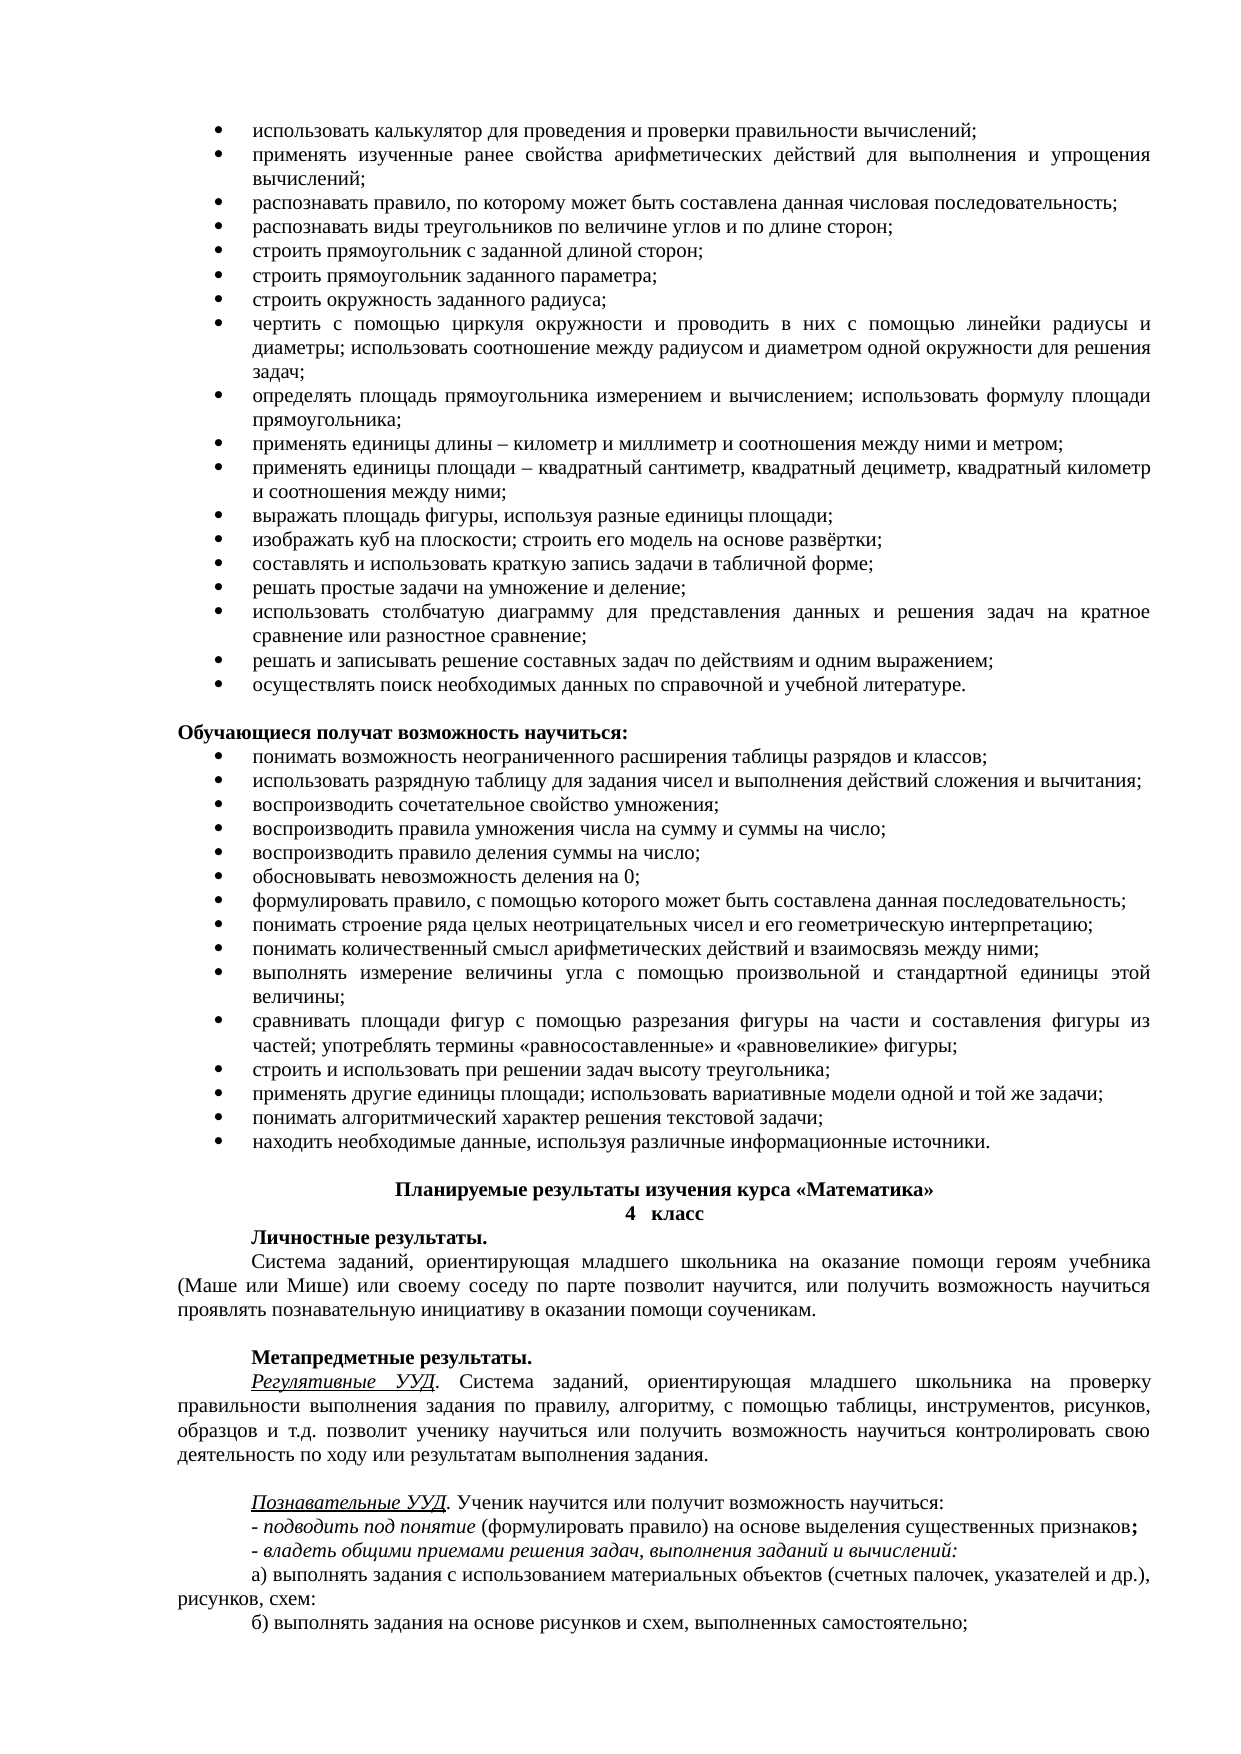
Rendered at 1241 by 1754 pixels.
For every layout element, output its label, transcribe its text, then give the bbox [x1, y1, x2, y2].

list решать простые задачи на умножение и деление; [215, 575, 1152, 599]
list сравнивать площади фигур с помощью разрезания фигуры на части и составления фигуры из частей; употреблять термины «равносоставленные» и «равновеликие» фигуры; [215, 1008, 1152, 1057]
text а) выполнять задания с использованием материальных объектов (счетных палочек, указателей и др.), рисунков, схем: [177, 1562, 1152, 1610]
text б) выполнять задания на основе рисунков и схем, выполненных самостоятельно; [177, 1610, 1152, 1634]
list применять единицы длины – километр и миллиметр и соотношения между ними и метром; [215, 431, 1152, 455]
text Познавательные УУД. Ученик научится или получит возможность научиться: [177, 1490, 1152, 1514]
list осуществлять поиск необходимых данных по справочной и учебной литературе. [215, 672, 1152, 696]
text Система заданий, ориентирующая младшего школьника на оказание помощи героям учебника (Маше или Мише) или своему соседу по парте позволит научится, или получить возможность научиться проявлять познавательную инициативу в оказании помощи соученикам. [177, 1249, 1152, 1321]
list применять единицы площади – квадратный сантиметр, квадратный дециметр, квадратный километр и соотношения между ними; [215, 455, 1152, 503]
list распознавать правило, по которому может быть составлена данная числовая последовательность; [215, 190, 1152, 214]
list применять другие единицы площади; использовать вариативные модели одной и той же задачи; [215, 1081, 1152, 1105]
text Планируемые результаты изучения курса «Математика» [177, 1177, 1152, 1201]
list составлять и использовать краткую запись задачи в табличной форме; [215, 551, 1152, 575]
list использовать разрядную таблицу для задания чисел и выполнения действий сложения и вычитания; [215, 768, 1152, 792]
text - владеть общими приемами решения задач, выполнения заданий и вычислений: [177, 1538, 1152, 1562]
list изображать куб на плоскости; строить его модель на основе развёртки; [215, 527, 1152, 551]
list строить окружность заданного радиуса; [215, 287, 1152, 311]
list формулировать правило, с помощью которого может быть составлена данная последовательность; [215, 888, 1152, 912]
list распознавать виды треугольников по величине углов и по длине сторон; [215, 214, 1152, 238]
list находить необходимые данные, используя различные информационные источники. [215, 1129, 1152, 1153]
list определять площадь прямоугольника измерением и вычислением; использовать формулу площади прямоугольника; [215, 383, 1152, 431]
text - подводить под понятие (формулировать правило) на основе выделения существенных признаков; [177, 1514, 1152, 1538]
list обосновывать невозможность деления на 0; [215, 864, 1152, 888]
list чертить с помощью циркуля окружности и проводить в них с помощью линейки радиусы и диаметры; использовать соотношение между радиусом и диаметром одной окружности для решения задач; [215, 311, 1152, 383]
list строить прямоугольник заданного параметра; [215, 262, 1152, 287]
text Личностные результаты. [177, 1225, 1152, 1249]
list использовать столбчатую диаграмму для представления данных и решения задач на кратное сравнение или разностное сравнение; [215, 599, 1152, 647]
list использовать калькулятор для проведения и проверки правильности вычислений; [215, 118, 1152, 142]
text 4 класс [177, 1201, 1152, 1225]
list воспроизводить правило деления суммы на число; [215, 840, 1152, 864]
list воспроизводить сочетательное свойство умножения; [215, 792, 1152, 816]
text Обучающиеся получат возможность научиться: [177, 720, 1152, 744]
list понимать возможность неограниченного расширения таблицы разрядов и классов; [215, 744, 1152, 768]
list строить прямоугольник с заданной длиной сторон; [215, 238, 1152, 262]
list воспроизводить правила умножения числа на сумму и суммы на число; [215, 816, 1152, 840]
list понимать количественный смысл арифметических действий и взаимосвязь между ними; [215, 936, 1152, 960]
list понимать строение ряда целых неотрицательных чисел и его геометрическую интерпретацию; [215, 912, 1152, 936]
list выполнять измерение величины угла с помощью произвольной и стандартной единицы этой величины; [215, 960, 1152, 1008]
list решать и записывать решение составных задач по действиям и одним выражением; [215, 647, 1152, 672]
list строить и использовать при решении задач высоту треугольника; [215, 1057, 1152, 1081]
text Регулятивные УУД. Система заданий, ориентирующая младшего школьника на проверку правильности выполнения задания по правилу, алгоритму, с помощью таблицы, инструментов, рисунков, образцов и т.д. позволит ученику научиться или получить возможность научиться контролировать свою деятельность по ходу или результатам выполнения задания. [177, 1369, 1152, 1466]
text Метапредметные результаты. [177, 1345, 1152, 1369]
list выражать площадь фигуры, используя разные единицы площади; [215, 503, 1152, 527]
list применять изученные ранее свойства арифметических действий для выполнения и упрощения вычислений; [215, 142, 1152, 190]
list понимать алгоритмический характер решения текстовой задачи; [215, 1105, 1152, 1129]
